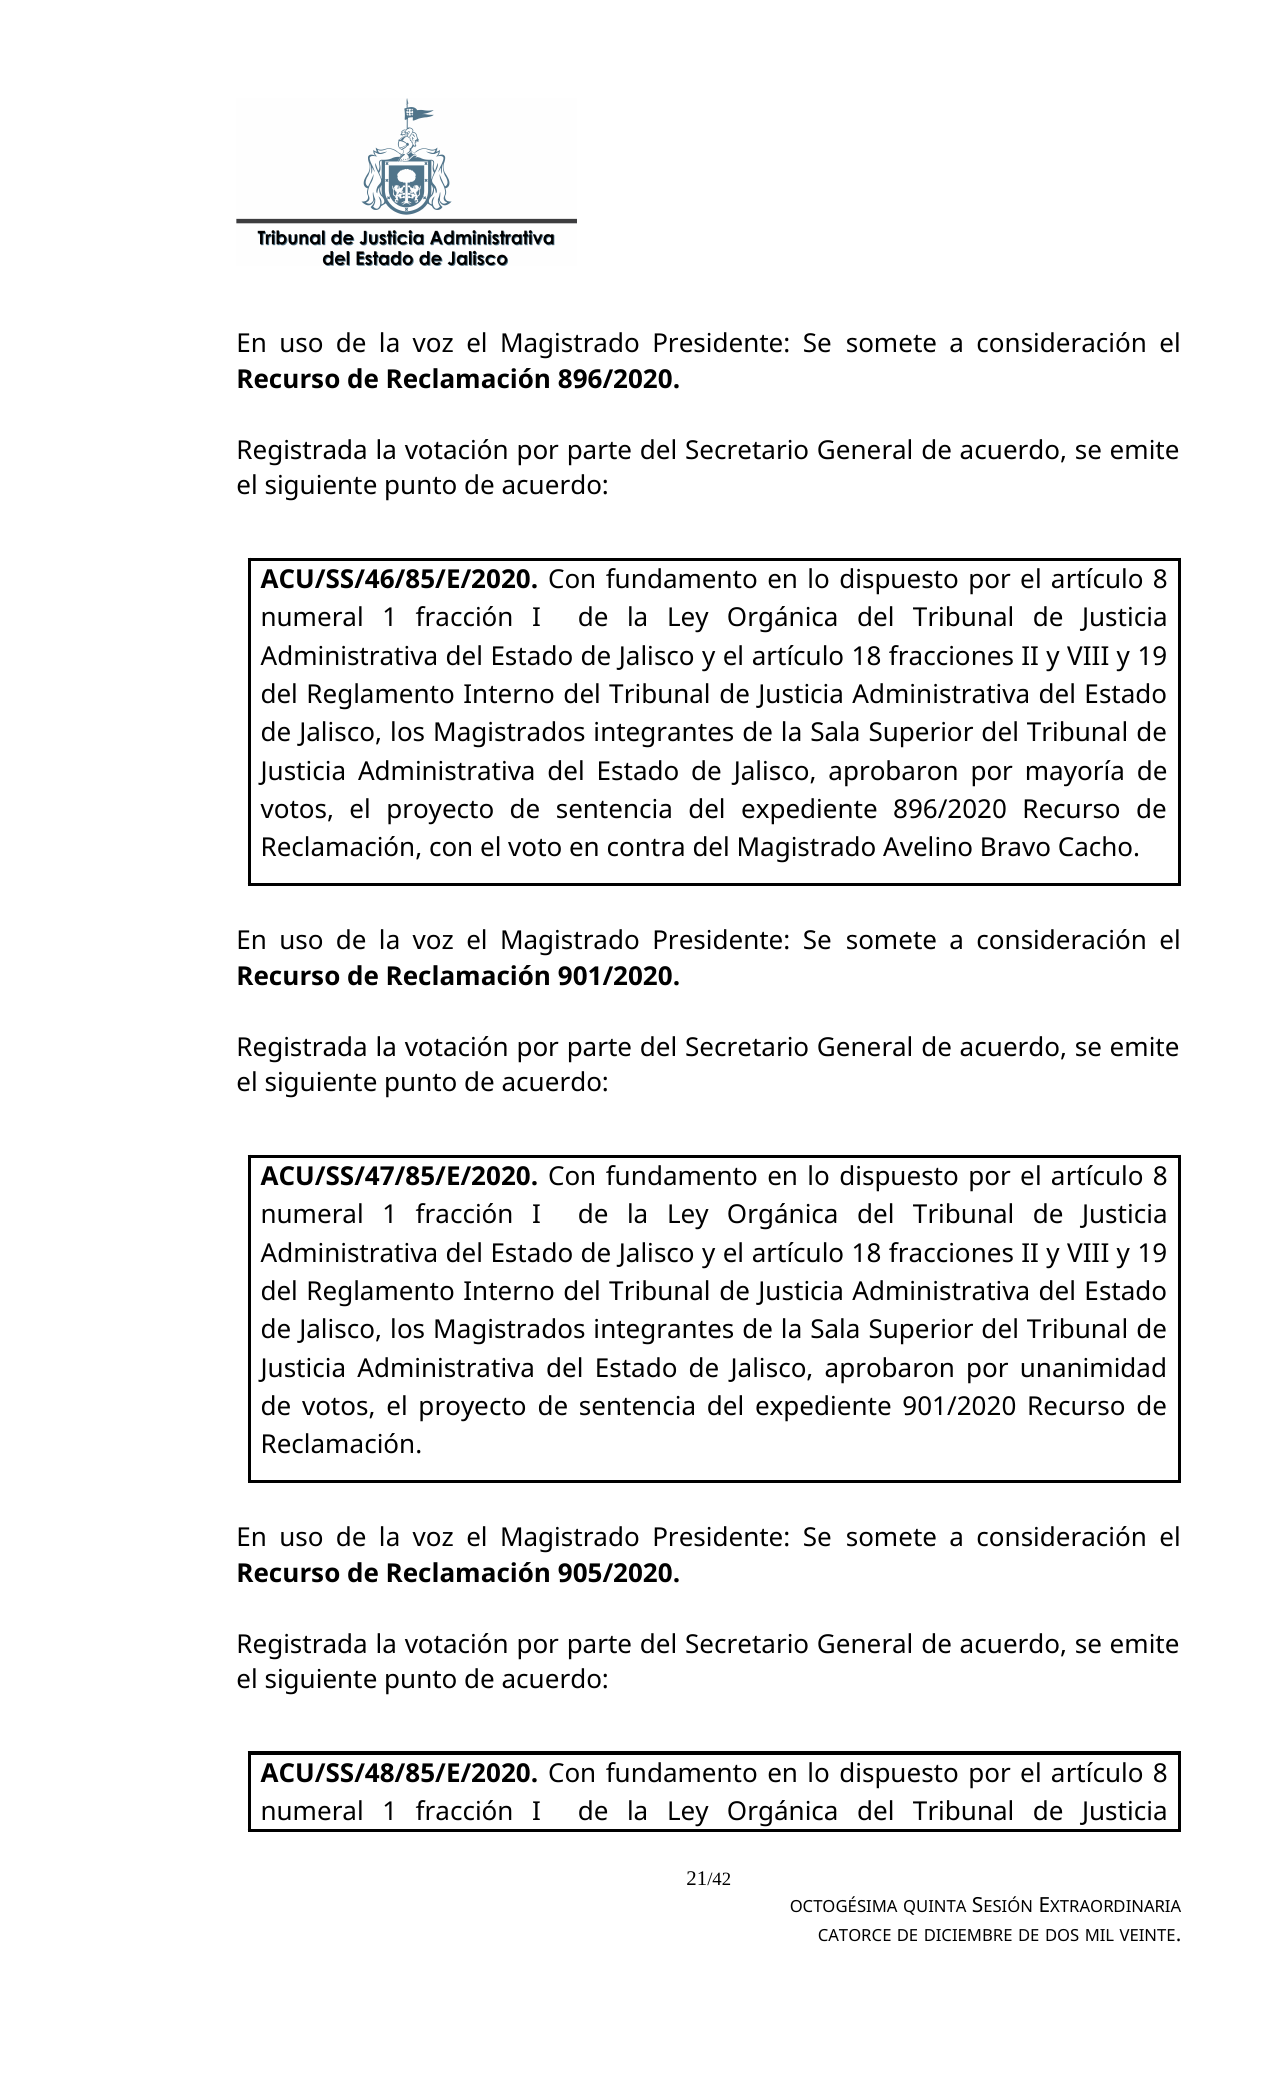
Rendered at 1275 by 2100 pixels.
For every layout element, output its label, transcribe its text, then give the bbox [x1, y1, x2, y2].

text Registrada la votación por parte del Secretario General de acuerdo, se emite el siguiente punto de acuerdo: [236, 1028, 1181, 1099]
table_header ACU/SS/46/85/E/2020. Con fundamento en lo dispuesto por el artículo 8 numeral 1 fracción I de la Ley Orgánica del Tribunal de Justicia Administrativa del Estado de Jalisco y el artículo 18 fracciones II y VIII y 19 del Reglamento Interno del Tribunal de Justicia Administrativa del Estado de Jalisco, los Magistrados integrantes de la Sala Superior del Tribunal de Justicia Administrativa del Estado de Jalisco, aprobaron por mayoría de votos, el proyecto de sentencia del expediente 896/2020 Recurso de Reclamación, con el voto en contra del Magistrado Avelino Bravo Cacho. [251, 561, 1178, 883]
text En uso de la voz el Magistrado Presidente: Se somete a consideración el Recurso de Reclamación 901/2020. [236, 922, 1181, 993]
picture [236, 98, 577, 266]
text En uso de la voz el Magistrado Presidente: Se somete a consideración el Recurso de Reclamación 896/2020. [236, 325, 1181, 396]
text Registrada la votación por parte del Secretario General de acuerdo, se emite el siguiente punto de acuerdo: [236, 1625, 1181, 1696]
text Registrada la votación por parte del Secretario General de acuerdo, se emite el siguiente punto de acuerdo: [236, 431, 1181, 502]
table_header ACU/SS/47/85/E/2020. Con fundamento en lo dispuesto por el artículo 8 numeral 1 fracción I de la Ley Orgánica del Tribunal de Justicia Administrativa del Estado de Jalisco y el artículo 18 fracciones II y VIII y 19 del Reglamento Interno del Tribunal de Justicia Administrativa del Estado de Jalisco, los Magistrados integrantes de la Sala Superior del Tribunal de Justicia Administrativa del Estado de Jalisco, aprobaron por unanimidad de votos, el proyecto de sentencia del expediente 901/2020 Recurso de Reclamación. [251, 1158, 1178, 1480]
text En uso de la voz el Magistrado Presidente: Se somete a consideración el Recurso de Reclamación 905/2020. [236, 1519, 1181, 1590]
